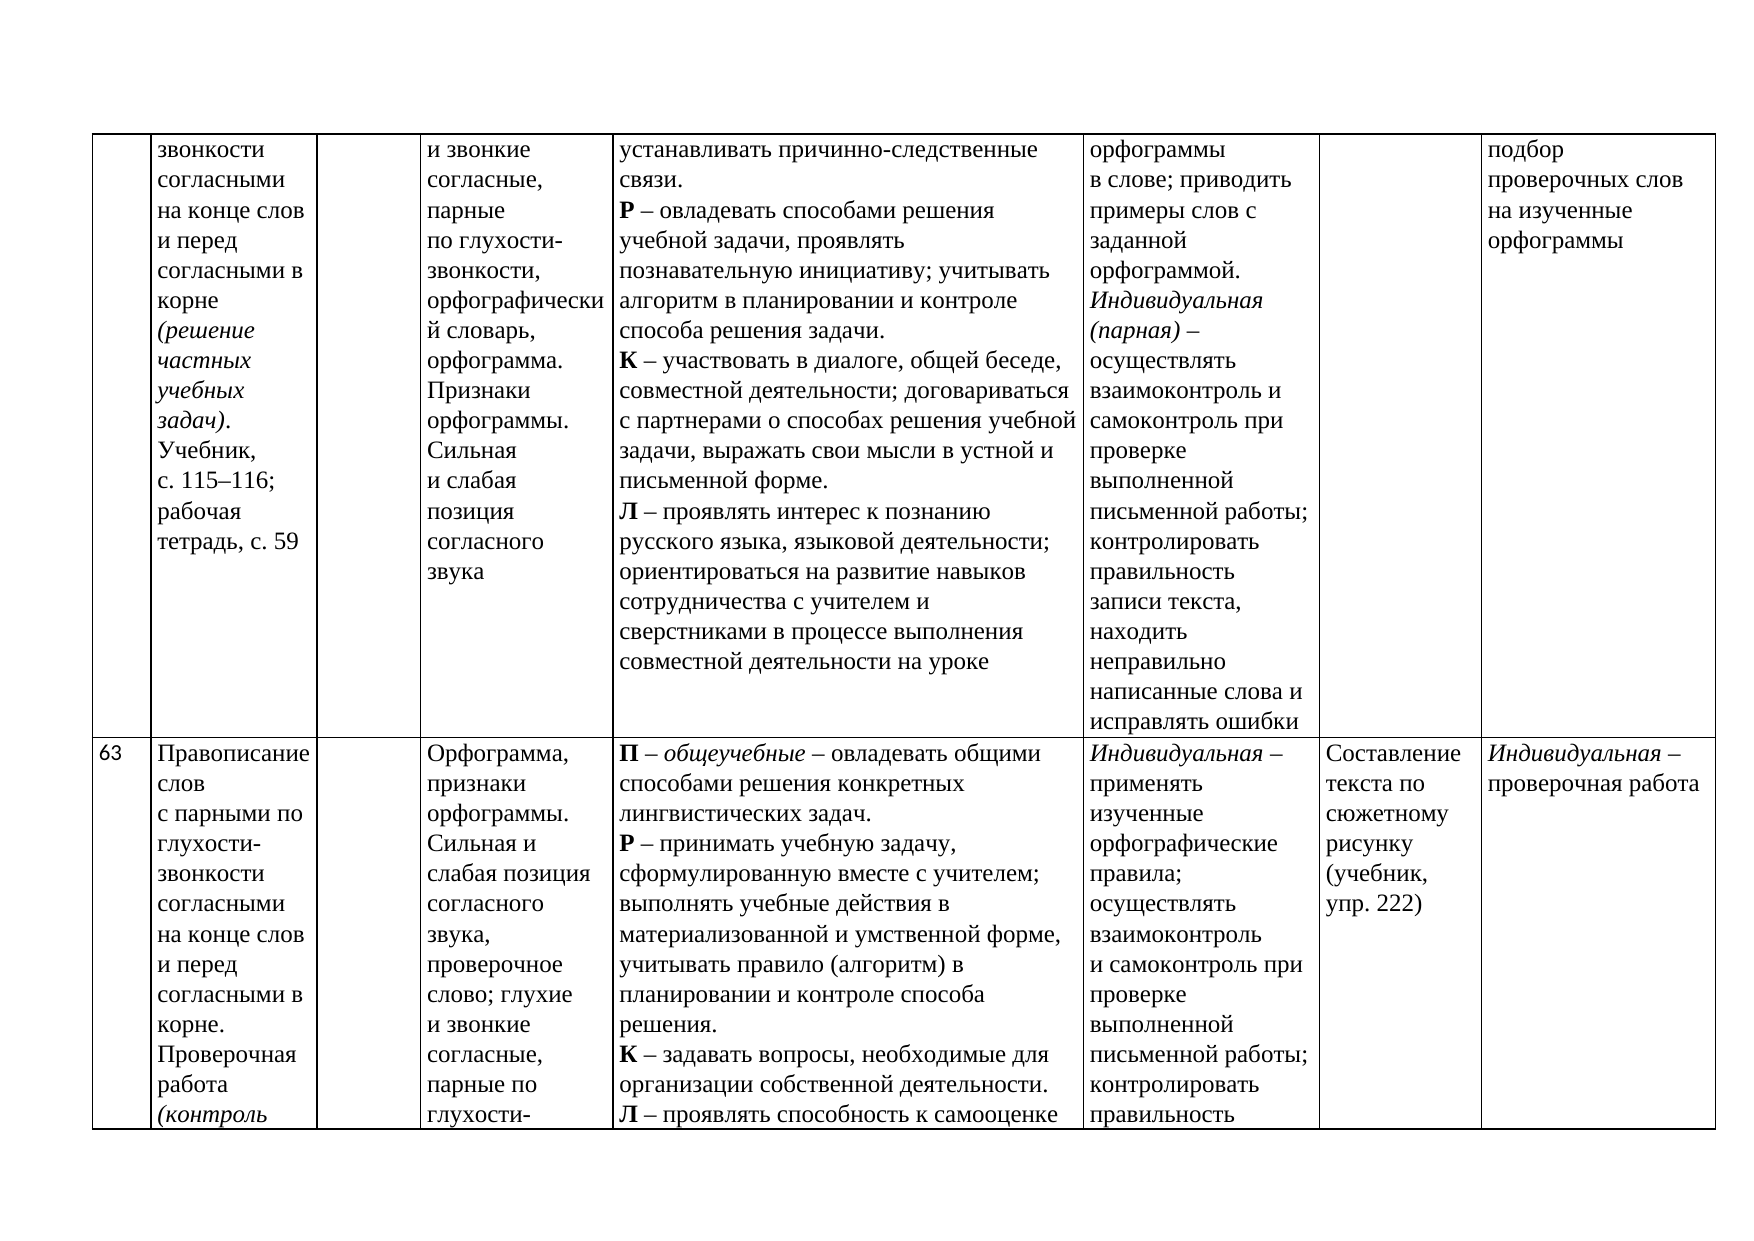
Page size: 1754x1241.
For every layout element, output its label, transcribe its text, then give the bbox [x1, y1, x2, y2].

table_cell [1084, 738, 1319, 1128]
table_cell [1320, 738, 1481, 1128]
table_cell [152, 738, 316, 1128]
table_cell 63 [93, 738, 150, 1128]
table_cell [1320, 135, 1481, 736]
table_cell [421, 135, 612, 736]
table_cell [1482, 135, 1715, 736]
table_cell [1084, 135, 1319, 736]
table_cell 62 [93, 135, 150, 736]
table_cell [318, 738, 420, 1128]
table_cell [614, 738, 1083, 1128]
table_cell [152, 135, 316, 736]
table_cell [1482, 738, 1715, 1128]
table_cell [318, 135, 420, 736]
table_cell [421, 738, 612, 1128]
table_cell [614, 135, 1083, 736]
